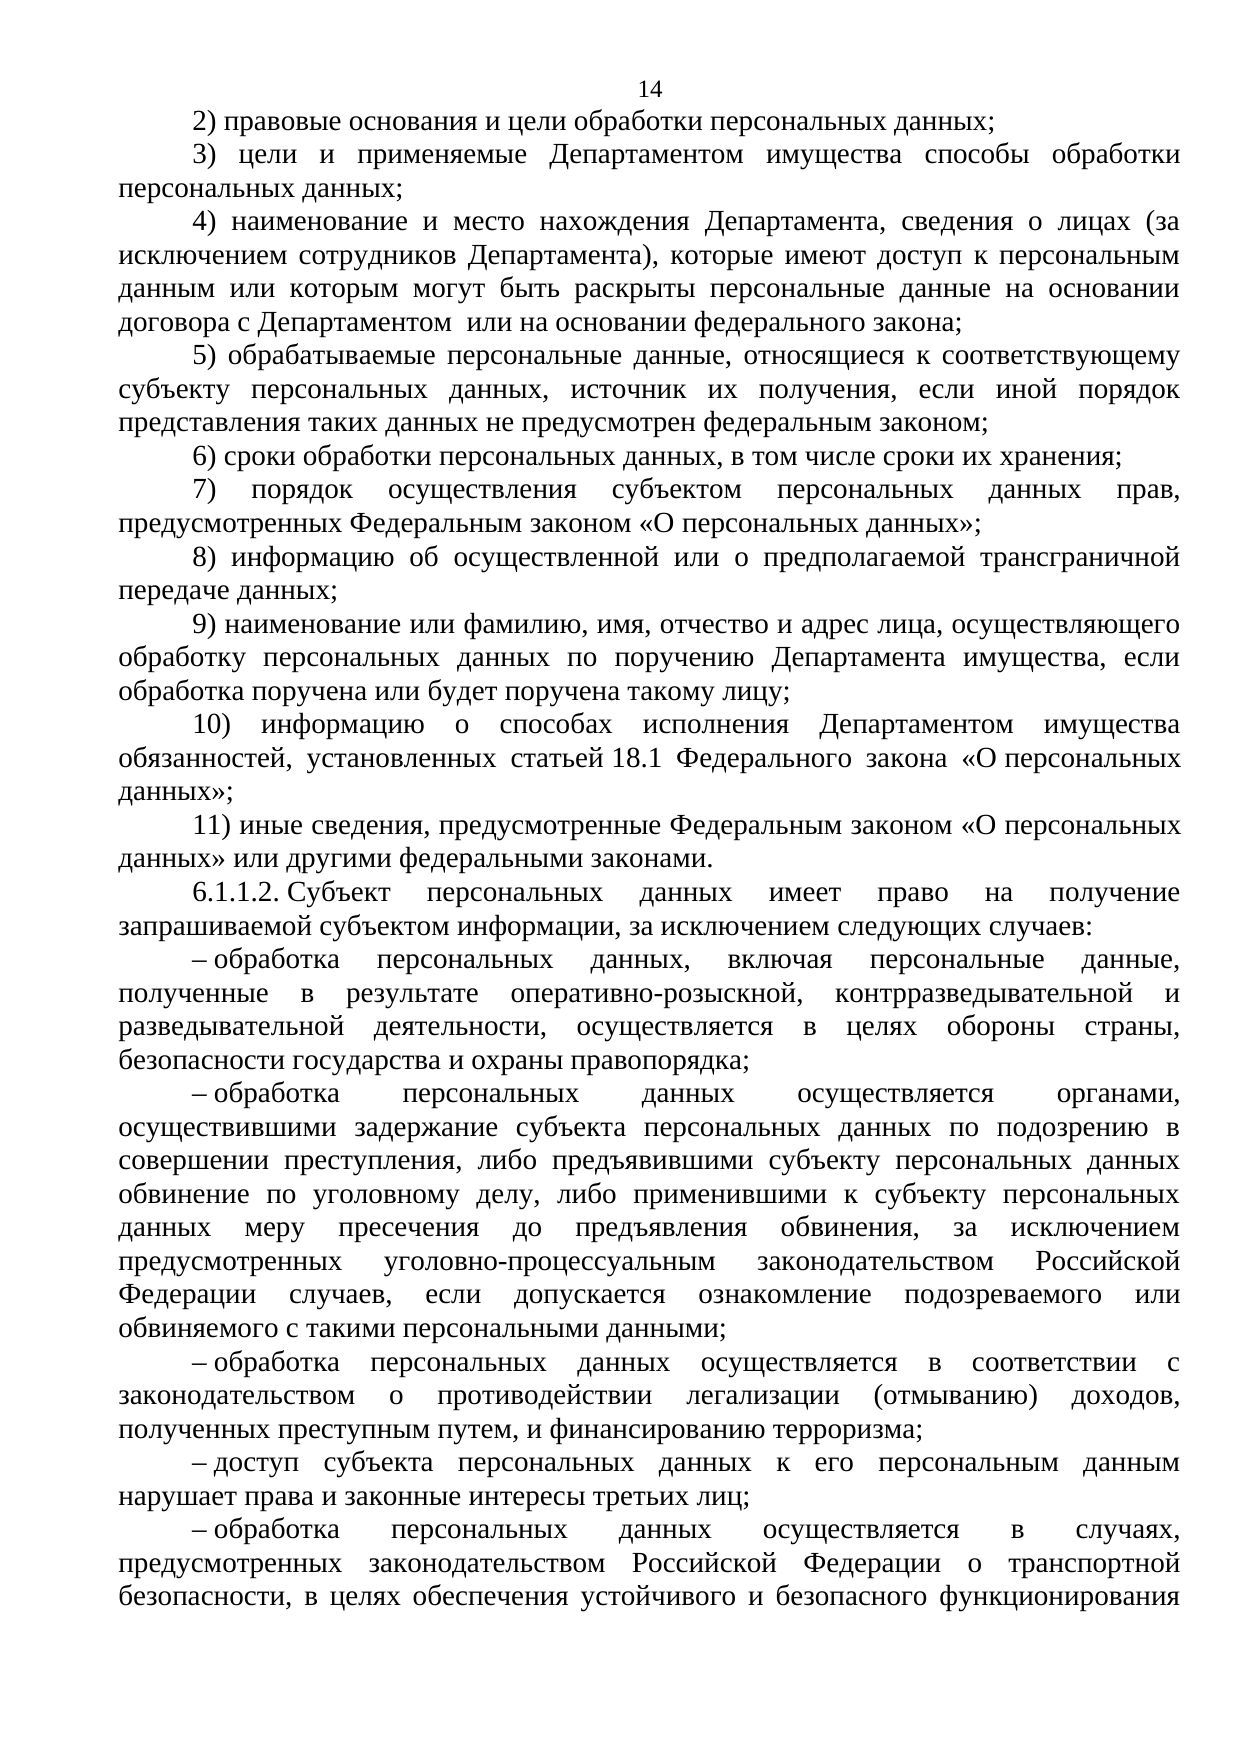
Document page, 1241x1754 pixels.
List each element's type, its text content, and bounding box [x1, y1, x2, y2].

text 6) сроки обработки персональных данных, в том числе сроки их хранения; [118, 438, 1181, 472]
text обработка персональных данных осуществляется органами, осуществившими задержание субъекта персональных данных по подозрению в совершении преступления, либо предъявившими субъекту персональных данных обвинение по уголовному делу, либо применившими к субъекту персональных данных меру пресечения до предъявления обвинения, за исключением предусмотренных уголовно-процессуальным законодательством Российской Федерации случаев, если допускается ознакомление подозреваемого или обвиняемого с такими персональными данными; [118, 1075, 1181, 1344]
text Субъект персональных данных имеет право на получение запрашиваемой субъектом информации, за исключением следующих случаев: [118, 874, 1181, 941]
text 4) наименование и место нахождения Департамента, сведения о лицах (за исключением сотрудников Департамента), которые имеют доступ к персональным данным или которым могут быть раскрыты персональные данные на основании договора с Департаментом или на основании федерального закона; [118, 203, 1181, 337]
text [118, 1511, 1181, 1612]
text обработка персональных данных, включая персональные данные, полученные в результате оперативно-розыскной, контрразведывательной и разведывательной деятельности, осуществляется в целях обороны страны, безопасности государства и охраны правопорядка; [118, 941, 1181, 1075]
text 3) цели и применяемые Департаментом имущества способы обработки персональных данных; [118, 136, 1181, 203]
text 7) порядок осуществления субъектом персональных данных прав, предусмотренных Федеральным законом «О персональных данных»; [118, 472, 1181, 539]
text 10) информацию о способах исполнения Департаментом имущества обязанностей, установленных статьей 18.1 Федерального закона «О персональных данных»; [118, 706, 1181, 807]
text 2) правовые основания и цели обработки персональных данных; [118, 103, 1181, 136]
text 9) наименование или фамилию, имя, отчество и адрес лица, осуществляющего обработку персональных данных по поручению Департамента имущества, если обработка поручена или будет поручена такому лицу; [118, 606, 1181, 706]
text обработка персональных данных осуществляется в соответствии с законодательством о противодействии легализации (отмыванию) доходов, полученных преступным путем, и финансированию терроризма; [118, 1344, 1181, 1444]
text 11) иные сведения, предусмотренные Федеральным законом «О персональных данных» или другими федеральными законами. [118, 807, 1181, 874]
text 5) обрабатываемые персональные данные, относящиеся к соответствующему субъекту персональных данных, источник их получения, если иной порядок представления таких данных не предусмотрен федеральным законом; [118, 337, 1181, 438]
text доступ субъекта персональных данных к его персональным данным нарушает права и законные интересы третьих лиц; [118, 1444, 1181, 1511]
text 8) информацию об осуществленной или о предполагаемой трансграничной передаче данных; [118, 539, 1181, 606]
